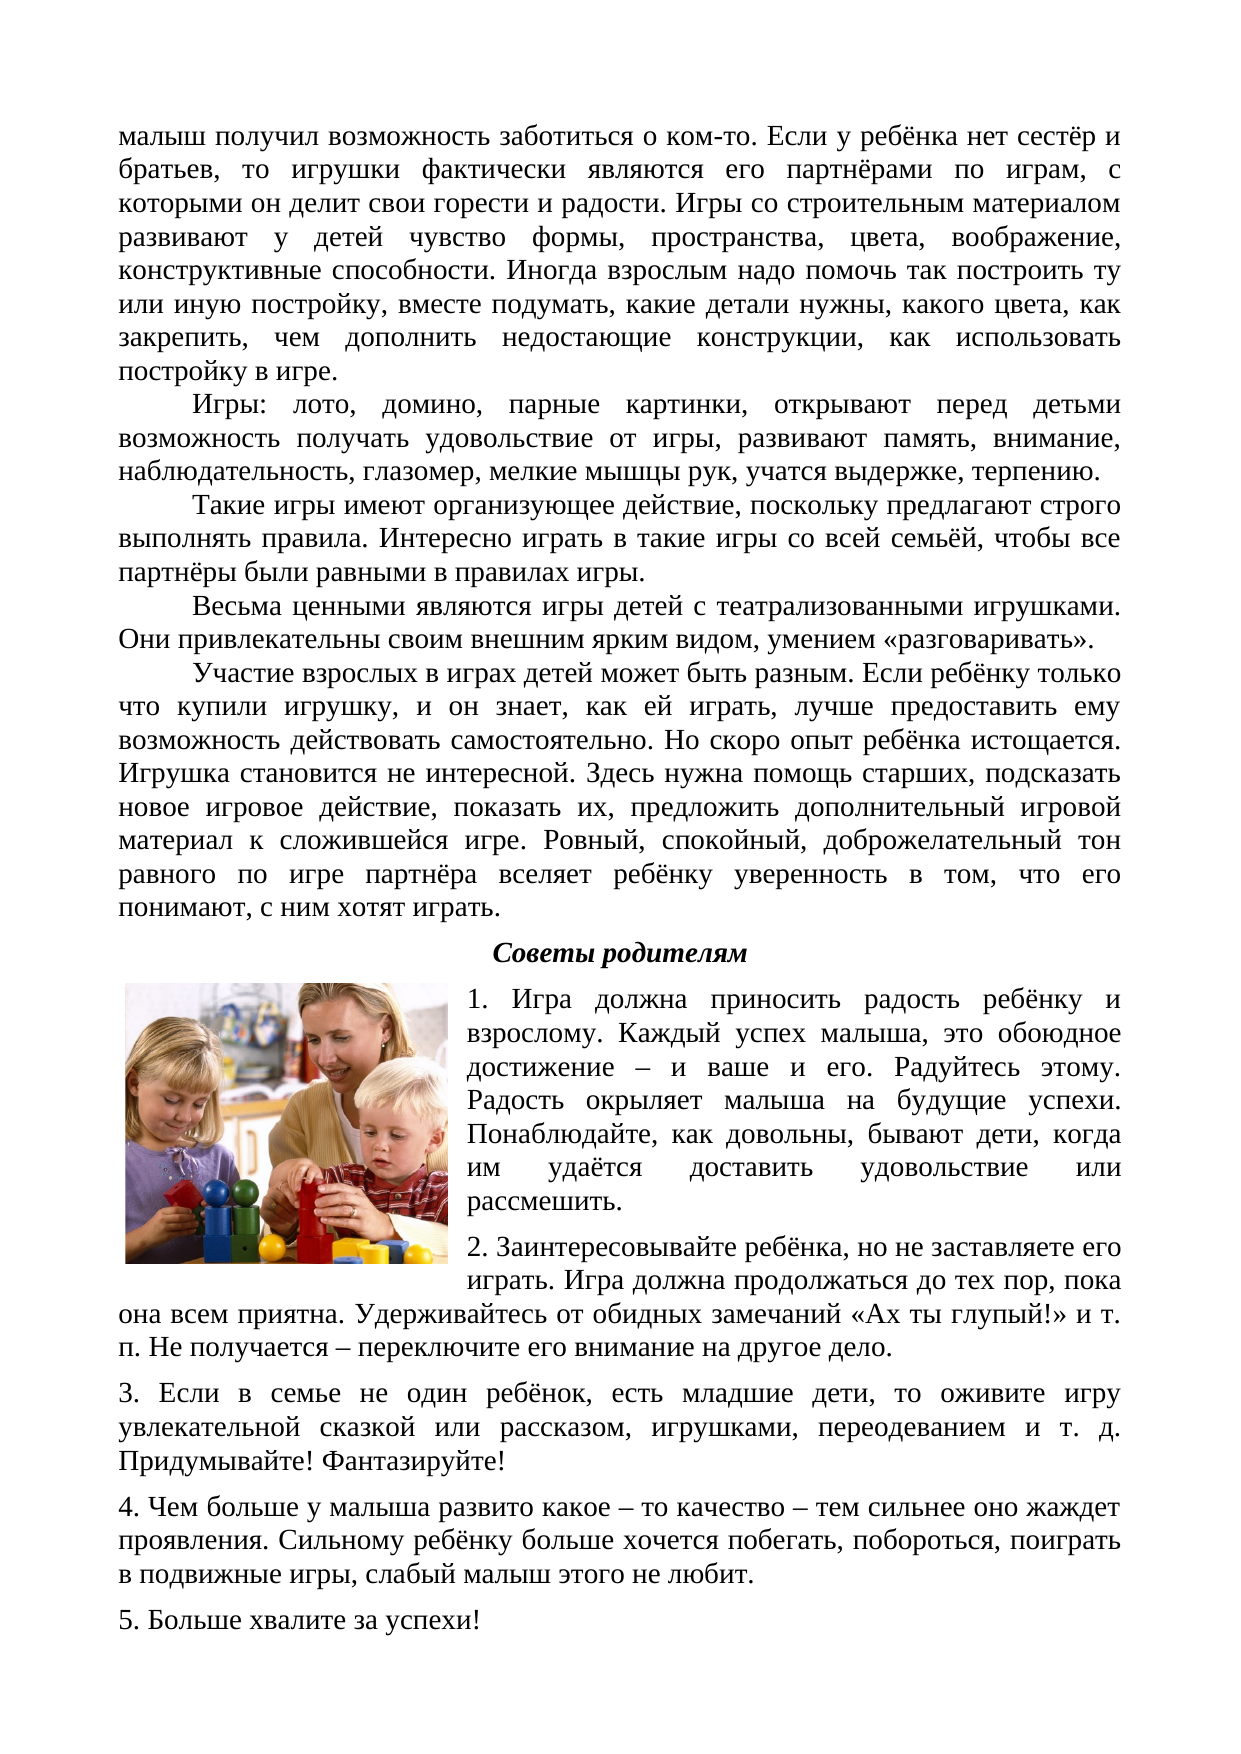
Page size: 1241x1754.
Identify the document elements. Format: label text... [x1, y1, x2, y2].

text Участие взрослых в играх детей может быть разным. Если ребёнку только что купили игрушку, и он знает, как ей играть, лучше предоставить ему возможность действовать самостоятельно. Но скоро опыт ребёнка истощается. Игрушка становится не интересной. Здесь нужна помощь старших, подсказать новое игровое действие, показать их, предложить дополнительный игровой материал к сложившейся игре. Ровный, спокойный, доброжелательный тон равного по игре партнёра вселяет ребёнку уверенность в том, что его понимают, с ним хотят играть. [118, 655, 1122, 923]
text Игры: лото, домино, парные картинки, открывают перед детьми возможность получать удовольствие от игры, развивают память, внимание, наблюдательность, глазомер, мелкие мышцы рук, учатся выдержке, терпению. [118, 386, 1122, 487]
text Весьма ценными являются игры детей с театрализованными игрушками. Они привлекательны своим внешним ярким видом, умением «разговаривать». [118, 588, 1122, 655]
text Советы родителям [118, 936, 1122, 969]
picture [125, 983, 448, 1264]
text Такие игры имеют организующее действие, поскольку предлагают строго выполнять правила. Интересно играть в такие игры со всей семьёй, чтобы все партнёры были равными в правилах игры. [118, 487, 1122, 588]
text 3. Если в семье не один ребёнок, есть младшие дети, то оживите игру увлекательной сказкой или рассказом, игрушками, переодеванием и т. д. Придумывайте! Фантазируйте! [118, 1376, 1122, 1476]
text 5. Больше хвалите за успехи! [118, 1602, 1122, 1635]
text 4. Чем больше у малыша развито какое – то качество – тем сильнее оно жаждет проявления. Сильному ребёнку больше хочется побегать, побороться, поиграть в подвижные игры, слабый малыш этого не любит. [118, 1489, 1122, 1589]
text 2. Заинтересовывайте ребёнка, но не заставляете его играть. Игра должна продолжаться до тех пор, пока она всем приятна. Удерживайтесь от обидных замечаний «Ах ты глупый!» и т. п. Не получается – переключите его внимание на другое дело. [118, 1229, 1122, 1363]
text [118, 118, 1122, 386]
